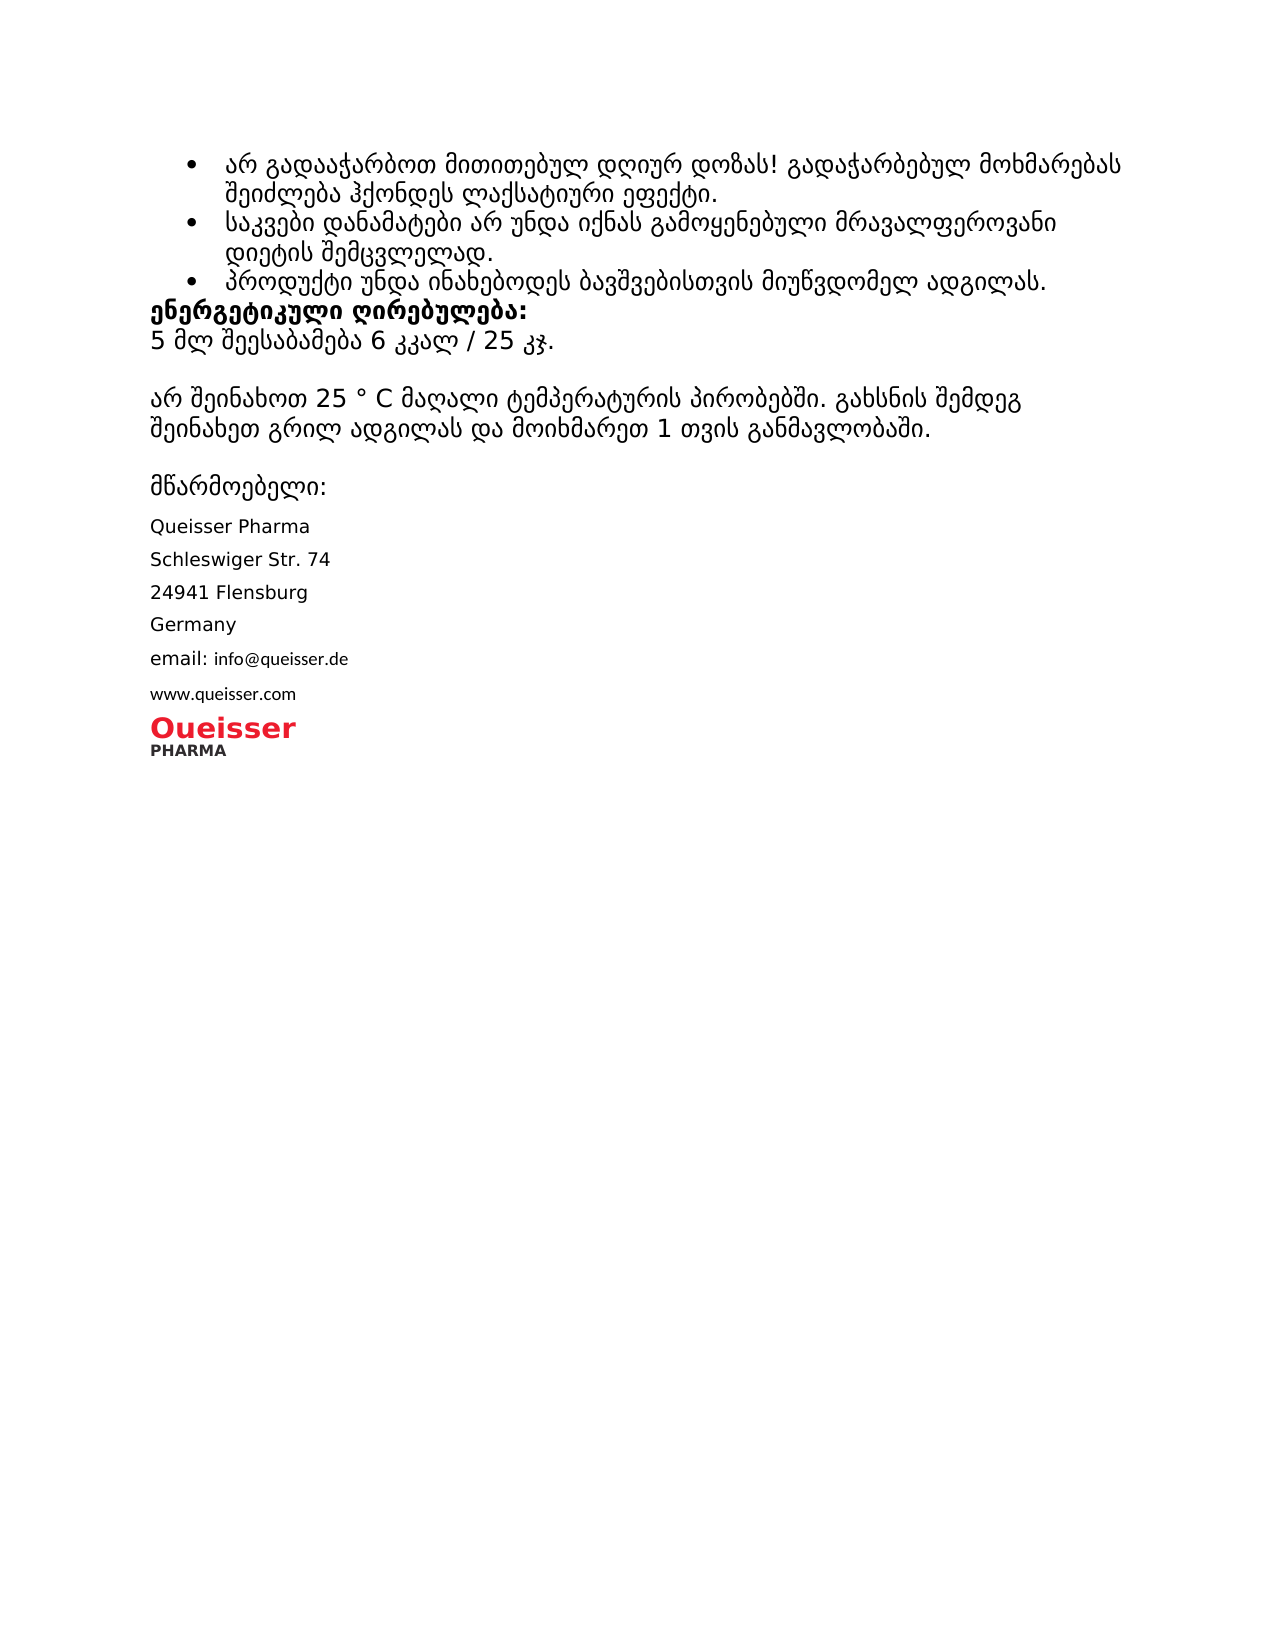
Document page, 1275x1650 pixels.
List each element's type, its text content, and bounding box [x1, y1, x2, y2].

text 24941 Flensburg [150, 582, 1125, 603]
text ენერგეტიკული ღირებულება: [150, 296, 1125, 326]
text PHARMA [150, 744, 1069, 759]
text Queisser Pharma [150, 516, 1125, 538]
list არ გადააჭარბოთ მითითებულ დღიურ დოზას! გადაჭარბებულ მოხმარებას შეიძლება ჰქონდეს ლაქსატიური ეფექტი. [187, 150, 1125, 208]
text არ შეინახოთ 25 ° C მაღალი ტემპერატურის პირობებში. გახსნის შემდეგ შეინახეთ გრილ ადგილას და მოიხმარეთ 1 თვის განმავლობაში. [150, 384, 1125, 443]
text მწარმოებელი: [150, 472, 1125, 501]
text Germany [150, 614, 1125, 636]
text 5 მლ შეესაბამება 6 კკალ / 25 კჯ. [150, 326, 1125, 355]
list საკვები დანამატები არ უნდა იქნას გამოყენებული მრავალფეროვანი დიეტის შემცვლელად. [187, 208, 1125, 267]
text www.queisser.com [150, 682, 1125, 704]
text Oueisser [150, 716, 1069, 744]
text Schleswiger Str. 74 [150, 549, 1125, 571]
text email: info@queisser.de [150, 647, 1125, 670]
list პროდუქტი უნდა ინახებოდეს ბავშვებისთვის მიუწვდომელ ადგილას. [187, 267, 1125, 296]
